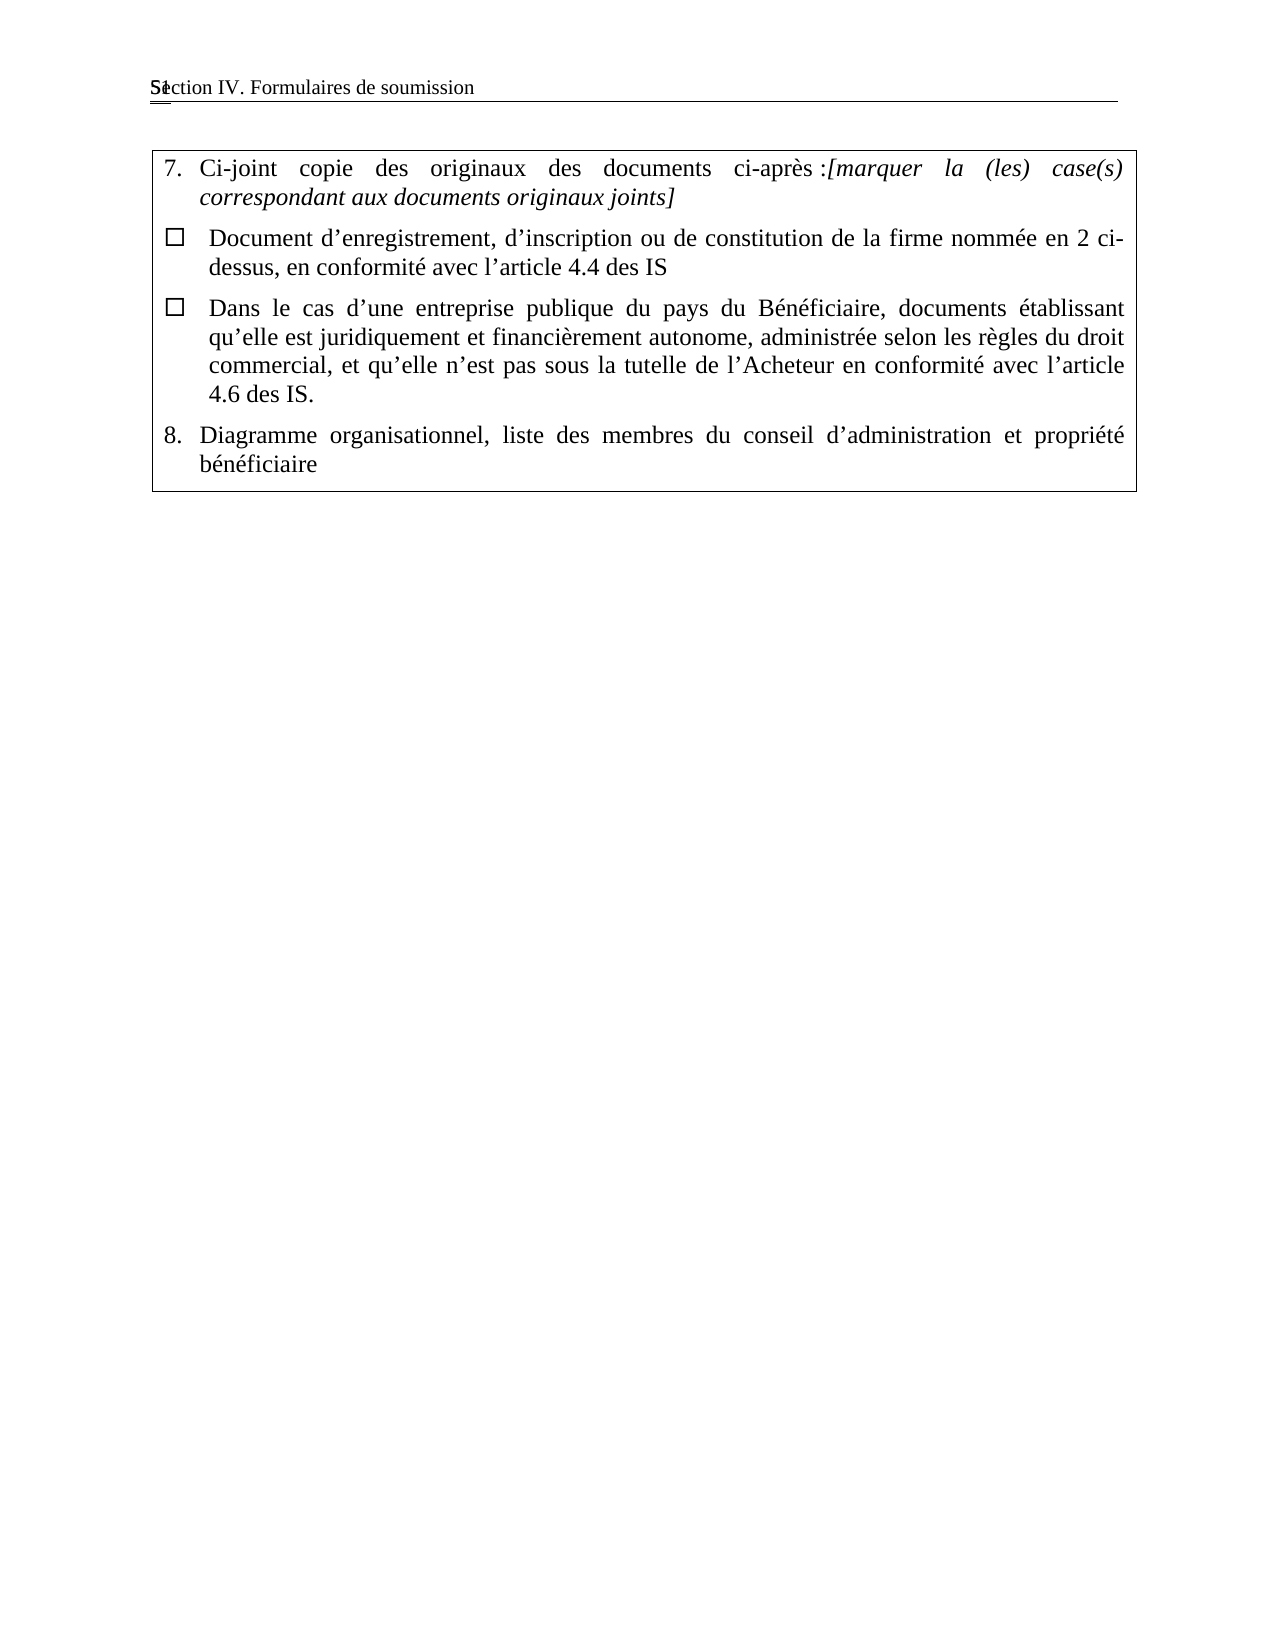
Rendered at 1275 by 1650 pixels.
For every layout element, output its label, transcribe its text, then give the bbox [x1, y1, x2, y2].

table_cell 7. Ci-joint copie des originaux des documents ci-après :[marquer la (les) case(s) correspondant aux documents originaux joints] Document d’enregistrement, d’inscription ou de constitution de la firme nommée en 2 ci-dessus, en conformité avec l’article 4.4 des IS Dans le cas d’une entreprise publique du pays du Bénéficiaire, documents établissant qu’elle est juridiquement et financièrement autonome, administrée selon les règles du droit commercial, et qu’elle n’est pas sous la tutelle de l’Acheteur en conformité avec l’article 4.6 des IS. 8. Diagramme organisationnel, liste des membres du conseil d’administration et propriété bénéficiaire [153, 151, 1136, 491]
